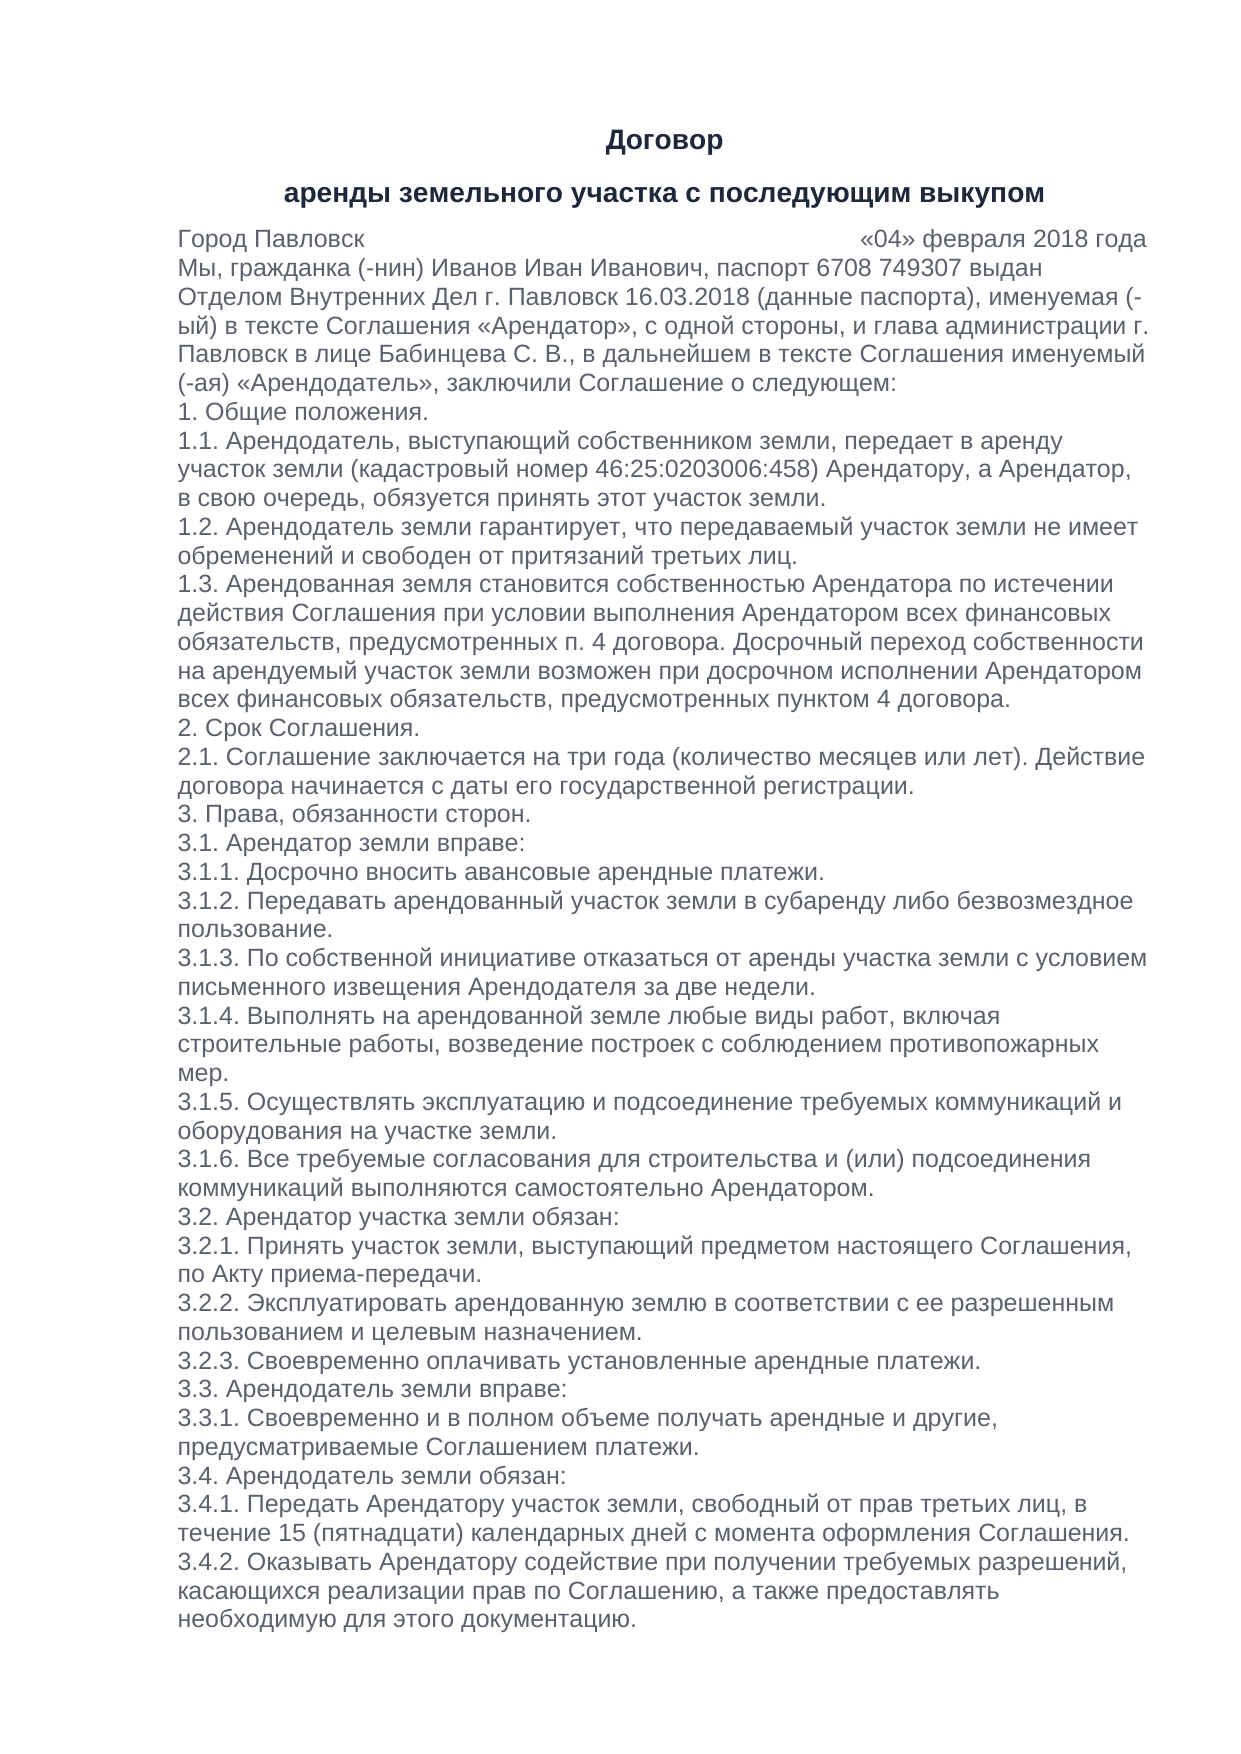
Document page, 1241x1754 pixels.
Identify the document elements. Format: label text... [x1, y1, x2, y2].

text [177, 943, 1152, 1633]
text аренды земельного участка с последующим выкупом [177, 171, 1152, 209]
text Город Павловск «04» февраля 2018 года Мы, гражданка (-нин) Иванов Иван Иванович, паспорт 6708 749307 выдан Отделом Внутренних Дел г. Павловск 16.03.2018 (данные паспорта), именуемая (-ый) в тексте Соглашения «Арендатор», с одной стороны, и глава администрации г. Павловск в лице Бабинцева С. В., в дальнейшем в тексте Соглашения именуемый (-ая) «Арендодатель», заключили Соглашение о следующем: 1. Общие положения. 1.1. Арендодатель, выступающий собственником земли, передает в аренду участок земли (кадастровый номер 46:25:0203006:458) Арендатору, а Арендатор, в свою очередь, обязуется принять этот участок земли. 1.2. Арендодатель земли гарантирует, что передаваемый участок земли не имеет обременений и свободен от притязаний третьих лиц. 1.3. Арендованная земля становится собственностью Арендатора по истечении действия Соглашения при условии выполнения Арендатором всех финансовых обязательств, предусмотренных п. 4 договора. Досрочный переход собственности на арендуемый участок земли возможен при досрочном исполнении Арендатором всех финансовых обязательств, предусмотренных пунктом 4 договора. 2. Срок Соглашения. 2.1. Соглашение заключается на три года (количество месяцев или лет). Действие договора начинается с даты его государственной регистрации. 3. Права, обязанности сторон. 3.1. Арендатор земли вправе: 3.1.1. Досрочно вносить авансовые арендные платежи. 3.1.2. Передавать арендованный участок земли в субаренду либо безвозмездное пользование. [177, 224, 1152, 943]
text Договор [177, 118, 1152, 156]
